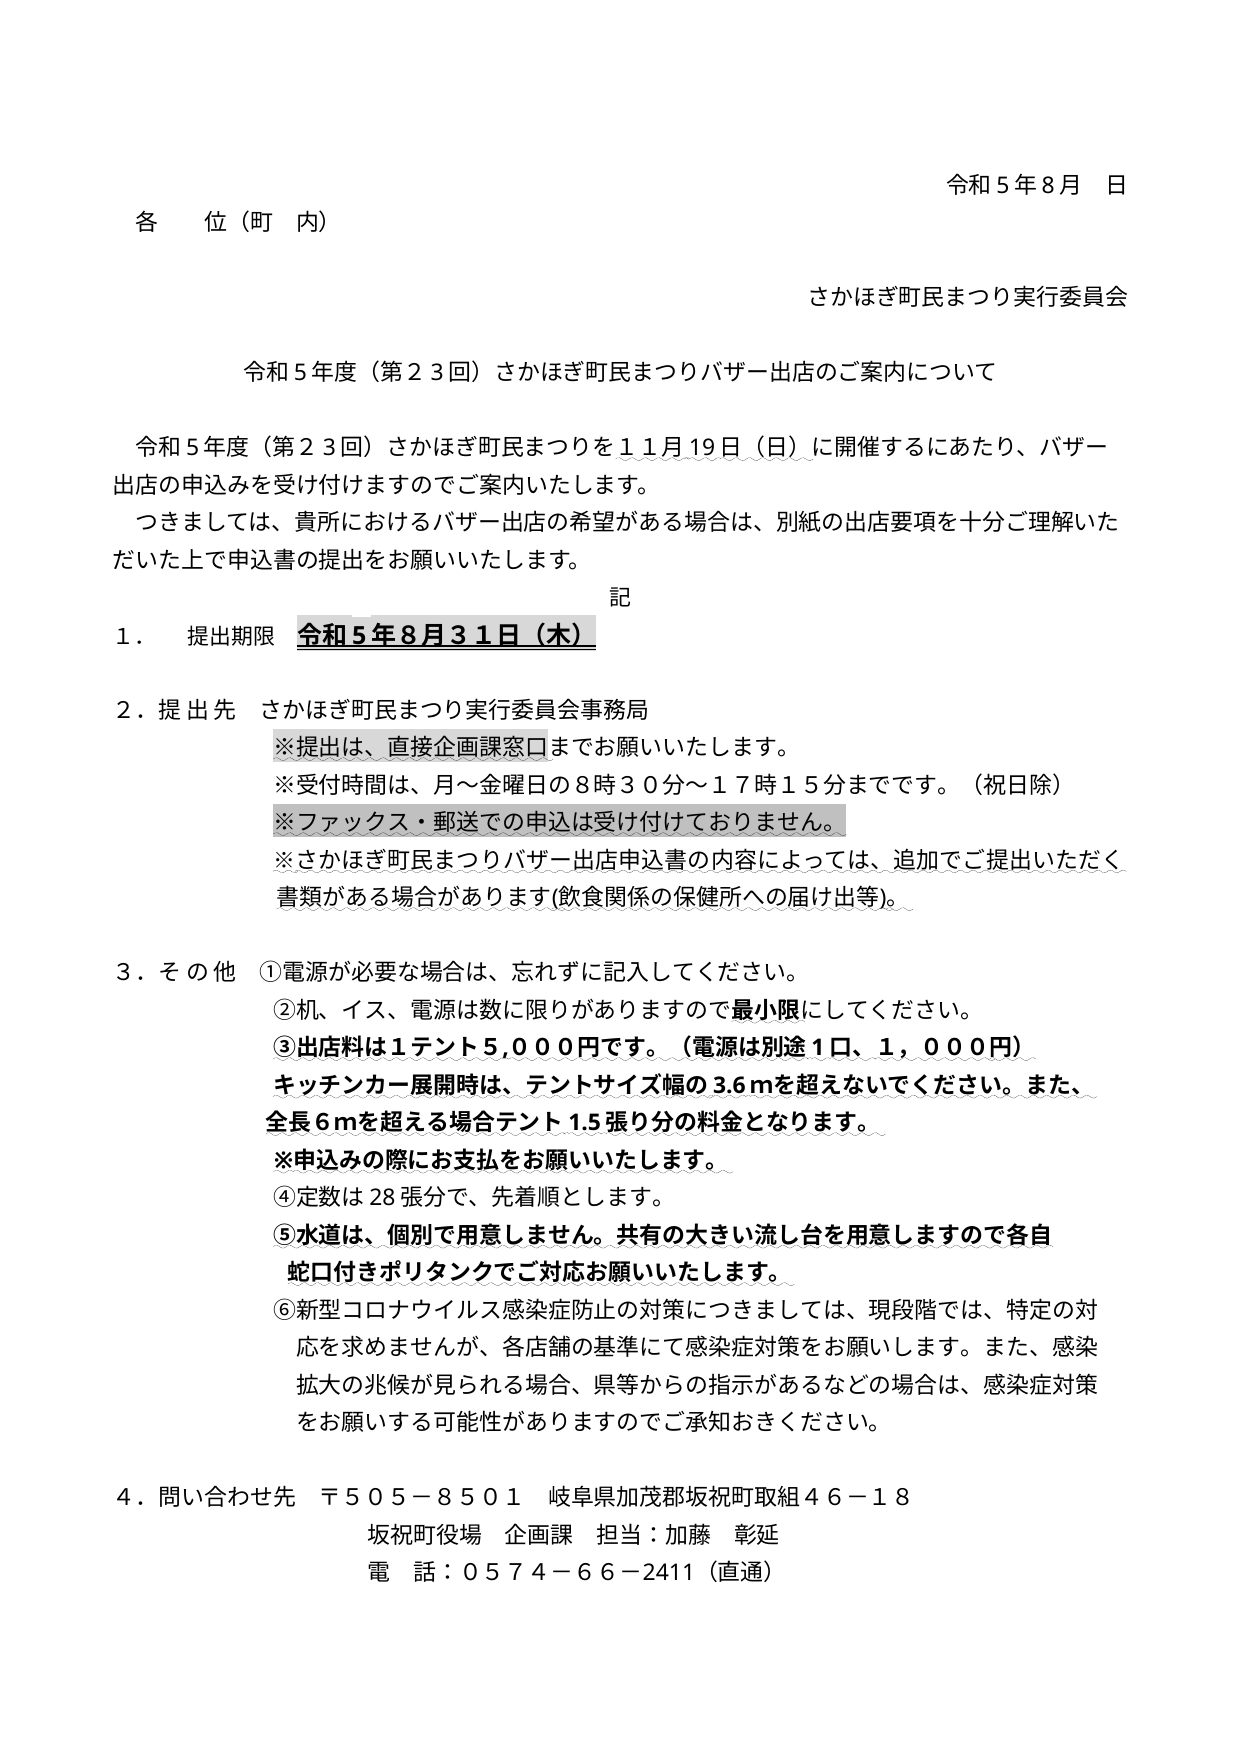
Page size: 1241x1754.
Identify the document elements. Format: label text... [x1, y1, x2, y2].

text ２．提出先 さかほぎ町民まつり実行委員会事務局 [112, 689, 1128, 727]
list 提出期限 令和5年８月３１日（木） [112, 614, 1128, 652]
text ③出店料は１テント５,０００円です。（電源は別途1口、１，０００円） [112, 1027, 1128, 1064]
text ※提出は、直接企画課窓口までお願いいたします。 [112, 727, 1128, 764]
text ※申込みの際にお支払をお願いいたします。 [112, 1139, 1128, 1177]
text ※受付時間は、月～金曜日の８時３０分～１７時１５分までです。（祝日除） [112, 764, 1128, 802]
subtitle 記 [112, 577, 1128, 614]
text 応を求めませんが、各店舗の基準にて感染症対策をお願いします。また、感染 [112, 1327, 1128, 1364]
text ４．問い合わせ先 〒５０５－８５０１ 岐阜県加茂郡坂祝町取組４６－１８ [112, 1477, 1128, 1514]
text ⑤水道は、個別で用意しません。共有の大きい流し台を用意しますので各自 [112, 1214, 1128, 1252]
text をお願いする可能性がありますのでご承知おきください。 [112, 1402, 1128, 1439]
text つきましては、貴所におけるバザー出店の希望がある場合は、別紙の出店要項を十分ご理解いただいた上で申込書の提出をお願いいたします。 [112, 502, 1128, 577]
text 令和5年8月 日 [112, 164, 1128, 202]
text 各 位（町 内） [112, 202, 1128, 239]
text ⑥新型コロナウイルス感染症防止の対策につきましては、現段階では、特定の対 [112, 1289, 1128, 1327]
text 蛇口付きポリタンクでご対応お願いいたします。 [287, 1252, 1128, 1289]
text 全長６ｍを超える場合テント1.5張り分の料金となります。 [266, 1102, 1128, 1139]
text 令和5年度（第２3回）さかほぎ町民まつりを１１月19日（日）に開催するにあたり、バザー出店の申込みを受け付けますのでご案内いたします。 [112, 427, 1128, 502]
text ②机、イス、電源は数に限りがありますので最小限にしてください。 [112, 989, 1128, 1027]
text ※ファックス・郵送での申込は受け付けておりません。 [112, 802, 1128, 839]
text ※さかほぎ町民まつりバザー出店申込書の内容によっては、追加でご提出いただく書類がある場合があります(飲食関係の保健所への届け出等)。 [112, 839, 1128, 914]
text ④定数は28張分で、先着順とします。 [112, 1177, 1128, 1214]
text 電 話：０５７４－６６－2411（直通） [112, 1552, 1128, 1589]
text キッチンカー展開時は、テントサイズ幅の3.6ｍを超えないでください。また、 [112, 1064, 1128, 1102]
text 令和5年度（第２3回）さかほぎ町民まつりバザー出店のご案内について [112, 352, 1128, 389]
text ３．その他 ①電源が必要な場合は、忘れずに記入してください。 [112, 952, 1128, 989]
text さかほぎ町民まつり実行委員会 [112, 277, 1128, 314]
text 拡大の兆候が見られる場合、県等からの指示があるなどの場合は、感染症対策 [112, 1364, 1128, 1402]
text 坂祝町役場 企画課 担当：加藤 彰延 [112, 1514, 1128, 1552]
